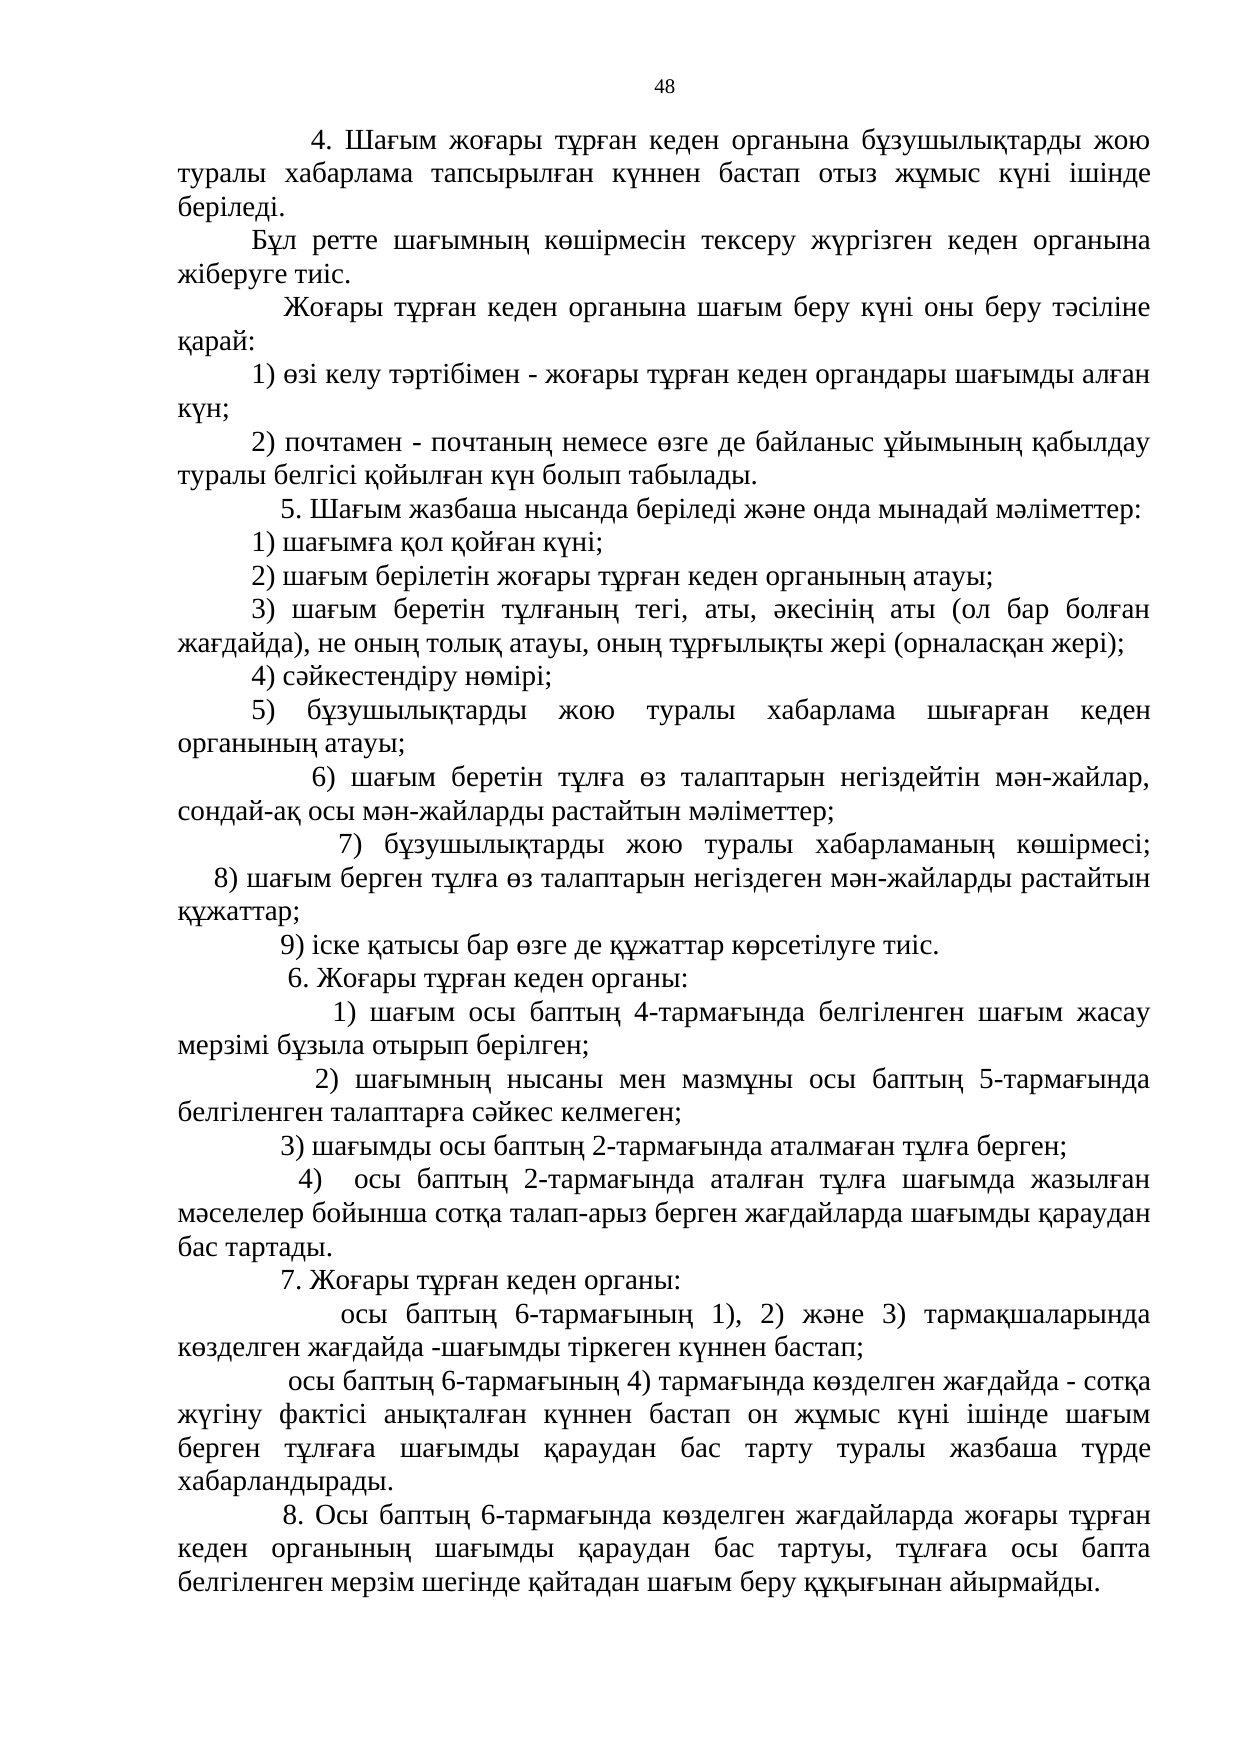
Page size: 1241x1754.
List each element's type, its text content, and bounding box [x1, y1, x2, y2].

text осы баптың 6-тармағының 1), 2) және 3) тармақшаларында көзделген жағдайда -шағымды тіркеген күннен бастап; [177, 1296, 1152, 1363]
text 1) өзi келу тәртібімен - жоғары тұрған кеден органдары шағымды алған күн; [177, 357, 1152, 424]
text осы баптың 6-тармағының 4) тармағында көзделген жағдайда - сотқа жүгіну фактісі анықталған күннен бастап он жұмыс күнi iшiнде шағым берген тұлғаға шағымды қараудан бас тарту туралы жазбаша түрде хабарландырады. [177, 1363, 1152, 1497]
text 7) бұзушылықтарды жою туралы хабарламаның көшірмесі; 8) шағым берген тұлға өз талаптарын негіздеген мән-жайларды растайтын құжаттар; [177, 826, 1152, 927]
text 7. Жоғары тұрған кеден органы: [177, 1262, 1152, 1296]
text 3) шағым беретін тұлғаның тегі, аты, әкесінің аты (ол бар болған жағдайда), не оның толық атауы, оның тұрғылықты жері (орналасқан жері); [177, 591, 1152, 658]
text Жоғары тұрған кеден органына шағым беру күнi оны беру тәсiлiне қарай: [177, 289, 1152, 357]
text 1) шағымға қол қойған күнi; [177, 524, 1152, 558]
text 3) шағымды осы баптың 2-тармағында аталмаған тұлға берген; [177, 1128, 1152, 1162]
text 2) шағым берілетін жоғары тұрған кеден органының атауы; [177, 558, 1152, 591]
text 5) бұзушылықтарды жою туралы хабарлама шығарған кеден органының атауы; [177, 692, 1152, 759]
text 6. Жоғары тұрған кеден органы: [177, 960, 1152, 994]
text 9) іске қатысы бар өзге де құжаттар көрсетілуге тиіс. [177, 927, 1152, 960]
text 2) шағымның нысаны мен мазмұны осы баптың 5-тармағында белгіленген талаптарға сәйкес келмеген; [177, 1061, 1152, 1128]
text 4. Шағым жоғары тұрған кеден органына бұзушылықтарды жою туралы хабарлама тапсырылған күннен бастап отыз жұмыс күні iшiнде берiледi. [177, 122, 1152, 222]
text Бұл ретте шағымның көшiрмесiн тексеру жүргiзген кеден органына жiберуге тиiс. [177, 222, 1152, 289]
text 4) осы баптың 2-тармағында аталған тұлға шағымда жазылған мәселелер бойынша сотқа талап-арыз берген жағдайларда шағымды қараудан бас тартады. [177, 1162, 1152, 1262]
text 2) почтамен - почтаның немесе өзге де байланыс ұйымының қабылдау туралы белгiсi қойылған күн болып табылады. [177, 424, 1152, 491]
text 6) шағым беретін тұлға өз талаптарын негiздейтiн мән-жайлар, сондай-ақ осы мән-жайларды растайтын мәліметтер; [177, 759, 1152, 826]
text 8. Осы баптың 6-тармағында көзделген жағдайларда жоғары тұрған кеден органының шағымды қараудан бас тартуы, тұлғаға осы бапта белгiленген мерзiм шегiнде қайтадан шағым беру құқығынан айырмайды. [177, 1497, 1152, 1598]
text 4) сәйкестендіру нөмірі; [177, 658, 1152, 692]
text 5. Шағым жазбаша нысанда беріледі және онда мынадай мәліметтер: [177, 491, 1152, 524]
text 1) шағым осы баптың 4-тармағында белгіленген шағым жасау мерзімі бұзыла отырып берілген; [177, 994, 1152, 1061]
